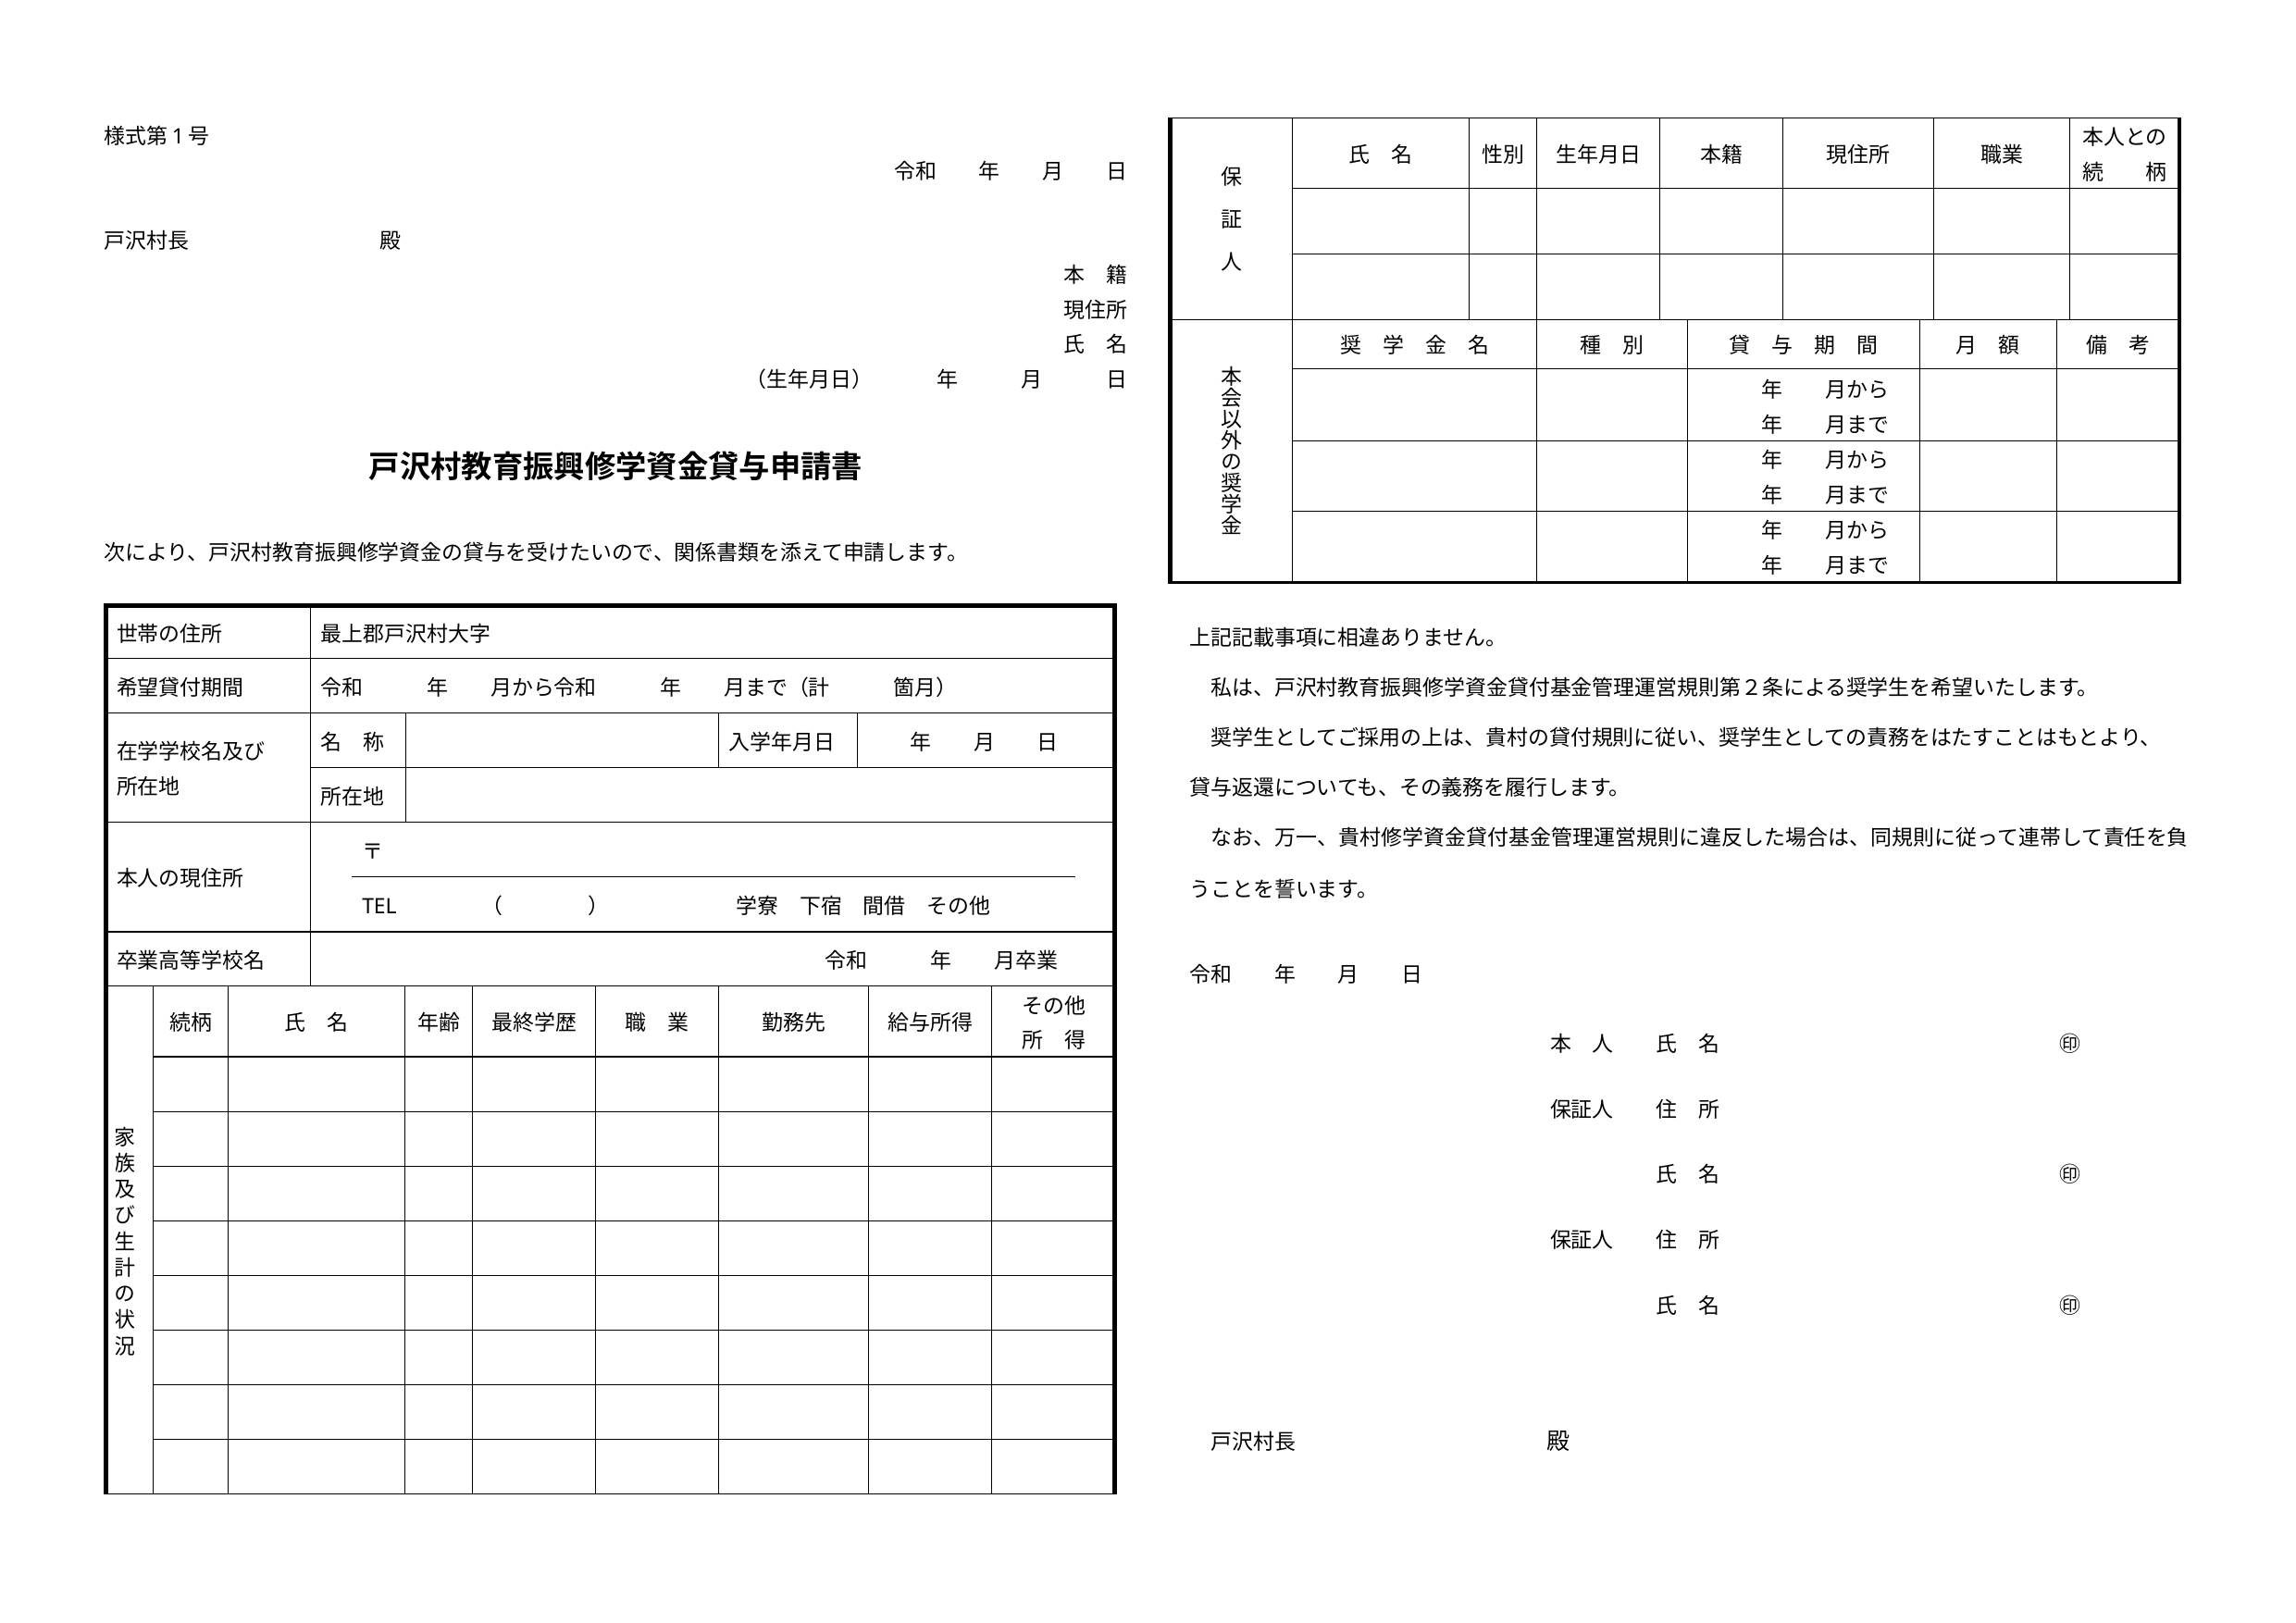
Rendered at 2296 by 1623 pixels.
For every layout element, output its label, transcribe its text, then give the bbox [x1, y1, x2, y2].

table_cell [596, 1440, 718, 1493]
table_cell [311, 823, 352, 931]
table_cell [473, 1058, 595, 1111]
table_cell [1783, 254, 1933, 319]
table_cell 給与所得 [869, 986, 991, 1056]
table_cell [869, 1221, 991, 1275]
table_cell [229, 1276, 404, 1330]
table_cell [1537, 512, 1687, 581]
text 貸与返還についても、その義務を履行します。 [1168, 769, 2191, 803]
table_cell [229, 1221, 404, 1275]
text 現住所 [104, 291, 1127, 326]
table_cell [2057, 369, 2178, 440]
table_cell [992, 1058, 1112, 1111]
table_cell [992, 1112, 1112, 1165]
text 保証人 住 所 [1168, 1090, 2191, 1125]
table_cell [229, 1167, 404, 1220]
table_cell 続柄 [154, 986, 228, 1056]
table_cell 年 月から 年 月まで [1688, 369, 1919, 440]
table_cell 生年月日 [1537, 118, 1659, 188]
table_cell [869, 1440, 991, 1493]
table_cell [1075, 823, 1112, 931]
table_cell [869, 1167, 991, 1220]
text （生年月日） 年 月 日 [104, 360, 1127, 395]
table_cell [1920, 441, 2056, 511]
table_cell [869, 1058, 991, 1111]
text 奨学生としてご採用の上は、貴村の貸付規則に従い、奨学生としての責務をはたすことはもとより、 [1168, 719, 2191, 753]
text 氏 名 ㊞ [1168, 1287, 2191, 1321]
table_cell [1293, 441, 1536, 511]
table_cell [1660, 189, 1782, 254]
table_cell [719, 1385, 868, 1439]
table_cell [1537, 369, 1687, 440]
table_cell [473, 1440, 595, 1493]
table_cell 種 別 [1537, 320, 1687, 368]
table_cell [596, 1331, 718, 1384]
table_cell 現住所 [1783, 118, 1933, 188]
text 氏 名 ㊞ [1168, 1156, 2191, 1191]
table_cell [229, 1058, 404, 1111]
text 様式第1号 [104, 118, 1127, 152]
table_cell 在学学校名及び 所在地 [108, 713, 310, 822]
table_header 最上郡戸沢村大字 [311, 608, 1112, 658]
table_cell [154, 1221, 228, 1275]
table_cell [719, 1331, 868, 1384]
table_cell [992, 1385, 1112, 1439]
table_cell TEL （ ） 学寮 下宿 間借 その他 [352, 877, 1075, 931]
table_cell [405, 1112, 472, 1165]
table_cell [1293, 512, 1536, 581]
table_cell [229, 1385, 404, 1439]
table_cell 年 月 日 [858, 713, 1112, 767]
table_cell 入学年月日 [719, 713, 857, 767]
table_cell [405, 1221, 472, 1275]
text 令和 年 月 日 [104, 152, 1127, 187]
table_cell 本会以外の奨学金 [1173, 320, 1292, 581]
table_cell [596, 1112, 718, 1165]
table_cell [1537, 189, 1659, 254]
table_cell [1920, 512, 2056, 581]
table_cell [473, 1167, 595, 1220]
table_cell [405, 1058, 472, 1111]
table_cell 職 業 [596, 986, 718, 1056]
table_cell [1293, 254, 1469, 319]
table_cell 年 月から 年 月まで [1688, 512, 1919, 581]
table_cell [719, 1167, 868, 1220]
table_cell [992, 1167, 1112, 1220]
table_cell 月 額 [1920, 320, 2056, 368]
table_cell 年齢 [405, 986, 472, 1056]
table_cell 性別 [1470, 118, 1536, 188]
table_cell [405, 1440, 472, 1493]
table_cell [2057, 441, 2178, 511]
text 次により、戸沢村教育振興修学資金の貸与を受けたいので、関係書類を添えて申請します。 [104, 534, 1127, 568]
table_cell 本人の現住所 [108, 823, 310, 931]
table_cell [719, 1276, 868, 1330]
table_cell [719, 1058, 868, 1111]
table_cell 希望貸付期間 [108, 659, 310, 712]
table_cell [154, 1167, 228, 1220]
table_cell [473, 1221, 595, 1275]
table_cell [869, 1385, 991, 1439]
table_cell 奨 学 金 名 [1293, 320, 1536, 368]
table_cell 所在地 [311, 768, 405, 822]
table_cell [473, 1331, 595, 1384]
table_cell [1537, 441, 1687, 511]
table_cell 備 考 [2057, 320, 2178, 368]
table_cell [992, 1221, 1112, 1275]
table_cell 保 証 人 [1173, 118, 1292, 319]
table_cell [869, 1276, 991, 1330]
table_cell 職業 [1934, 118, 2069, 188]
table_cell その他 所 得 [992, 986, 1112, 1056]
table_cell [154, 1440, 228, 1493]
table_cell [405, 1276, 472, 1330]
table_cell 最終学歴 [473, 986, 595, 1056]
table_cell 氏 名 [229, 986, 404, 1056]
table_cell 家 族 及 び 生 計 の 状 況 [108, 986, 153, 1493]
table_cell [154, 1058, 228, 1111]
text 戸沢村長 殿 [1168, 1421, 2191, 1456]
text 戸沢村長 殿 [104, 221, 1127, 256]
table_cell [473, 1276, 595, 1330]
text 私は、戸沢村教育振興修学資金貸付基金管理運営規則第２条による奨学生を希望いたします。 [1168, 669, 2191, 703]
table_cell [1934, 254, 2069, 319]
text 戸沢村教育振興修学資金貸与申請書 [104, 429, 1127, 499]
table_cell [473, 1112, 595, 1165]
table_cell [1470, 189, 1536, 254]
table_cell [596, 1058, 718, 1111]
table_cell [405, 1167, 472, 1220]
text 本 籍 [104, 256, 1127, 291]
table_cell 本人との 続 柄 [2070, 118, 2178, 188]
table_cell [1470, 254, 1536, 319]
table_cell [406, 768, 1112, 822]
text 令和 年 月 日 [1168, 956, 2191, 990]
table_cell [1660, 254, 1782, 319]
table_cell 卒業高等学校名 [108, 933, 310, 985]
table_cell 令和 年 月卒業 [814, 933, 1112, 985]
table_cell [992, 1440, 1112, 1493]
table_cell [405, 1385, 472, 1439]
table_cell [596, 1167, 718, 1220]
text 本 人 氏 名 ㊞ [1168, 1025, 2191, 1059]
table_cell [992, 1276, 1112, 1330]
table_cell [1293, 189, 1469, 254]
table_cell [1537, 254, 1659, 319]
table_cell [2057, 512, 2178, 581]
table_cell [154, 1331, 228, 1384]
table_cell 本籍 [1660, 118, 1782, 188]
table_cell [405, 1331, 472, 1384]
table_cell 貸 与 期 間 [1688, 320, 1919, 368]
table_cell [1920, 369, 2056, 440]
text なお、万一、貴村修学資金貸付基金管理運営規則に違反した場合は、同規則に従って連帯して責任を負うことを誓います。 [1168, 819, 2191, 906]
table_cell [2070, 254, 2178, 319]
table_cell [596, 1221, 718, 1275]
table_cell [406, 713, 718, 767]
table_cell [229, 1331, 404, 1384]
table_cell [154, 1112, 228, 1165]
table_header 世帯の住所 [108, 608, 310, 658]
table_cell [596, 1385, 718, 1439]
table_cell [229, 1112, 404, 1165]
table_cell [311, 933, 814, 985]
table_cell [473, 1385, 595, 1439]
table_cell [719, 1112, 868, 1165]
table_cell [596, 1276, 718, 1330]
table_cell [719, 1221, 868, 1275]
table_cell [869, 1112, 991, 1165]
table_cell [1293, 369, 1536, 440]
table_cell [1783, 189, 1933, 254]
text 保証人 住 所 [1168, 1221, 2191, 1256]
table_cell [2070, 189, 2178, 254]
table_cell 名 称 [311, 713, 405, 767]
table_cell 〒 [352, 823, 1075, 876]
table_cell 令和 年 月から令和 年 月まで（計 箇月） [311, 659, 1112, 712]
table_cell 年 月から 年 月まで [1688, 441, 1919, 511]
text 上記記載事項に相違ありません。 [1168, 619, 2191, 653]
table_cell 氏 名 [1293, 118, 1469, 188]
table_cell [229, 1440, 404, 1493]
table_cell [719, 1440, 868, 1493]
table_cell [154, 1385, 228, 1439]
table_cell 勤務先 [719, 986, 868, 1056]
table_cell [992, 1331, 1112, 1384]
text 氏 名 [104, 326, 1127, 360]
table_cell [869, 1331, 991, 1384]
table_cell [1934, 189, 2069, 254]
table_cell [154, 1276, 228, 1330]
